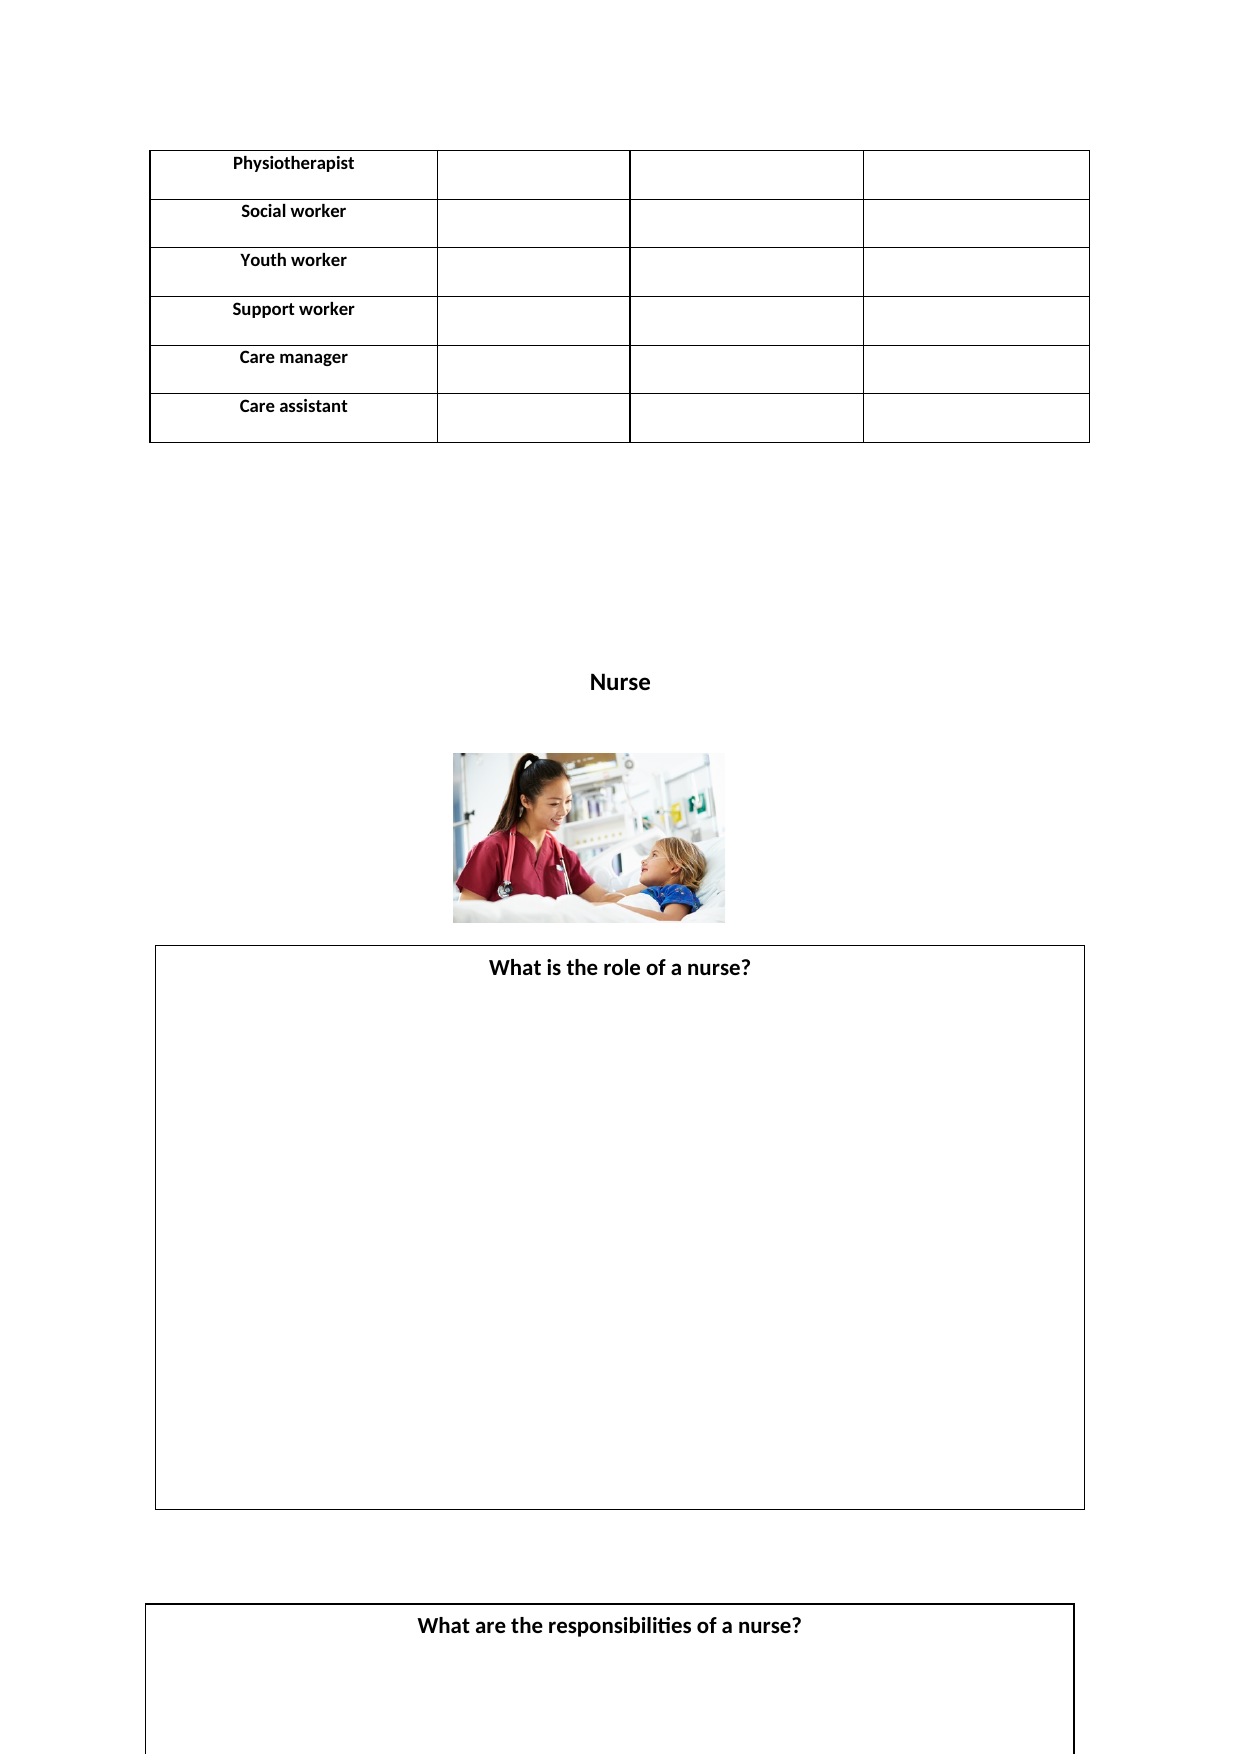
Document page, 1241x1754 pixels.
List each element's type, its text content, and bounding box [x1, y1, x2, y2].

picture [453, 753, 725, 923]
table_cell [438, 297, 629, 344]
table_cell Social worker [151, 200, 437, 247]
table_cell [631, 200, 863, 247]
table_cell [438, 394, 629, 442]
table_cell Physiotherapist [151, 151, 437, 199]
table_cell [864, 297, 1089, 344]
table_cell [438, 200, 629, 247]
table_cell Youth worker [151, 248, 437, 296]
table_cell [631, 297, 863, 344]
table_cell [631, 346, 863, 393]
table_cell Support worker [151, 297, 437, 344]
table_cell Care assistant [151, 394, 437, 442]
table_cell [864, 151, 1089, 199]
table_cell [438, 346, 629, 393]
table_cell [631, 248, 863, 296]
table_cell [631, 394, 863, 442]
table_cell Care manager [151, 346, 437, 393]
table_cell [631, 151, 863, 199]
table_cell [864, 346, 1089, 393]
table_cell [438, 151, 629, 199]
table_cell [864, 394, 1089, 442]
table_cell [864, 248, 1089, 296]
text Nurse [150, 666, 1090, 697]
table_cell [438, 248, 629, 296]
table_cell [864, 200, 1089, 247]
